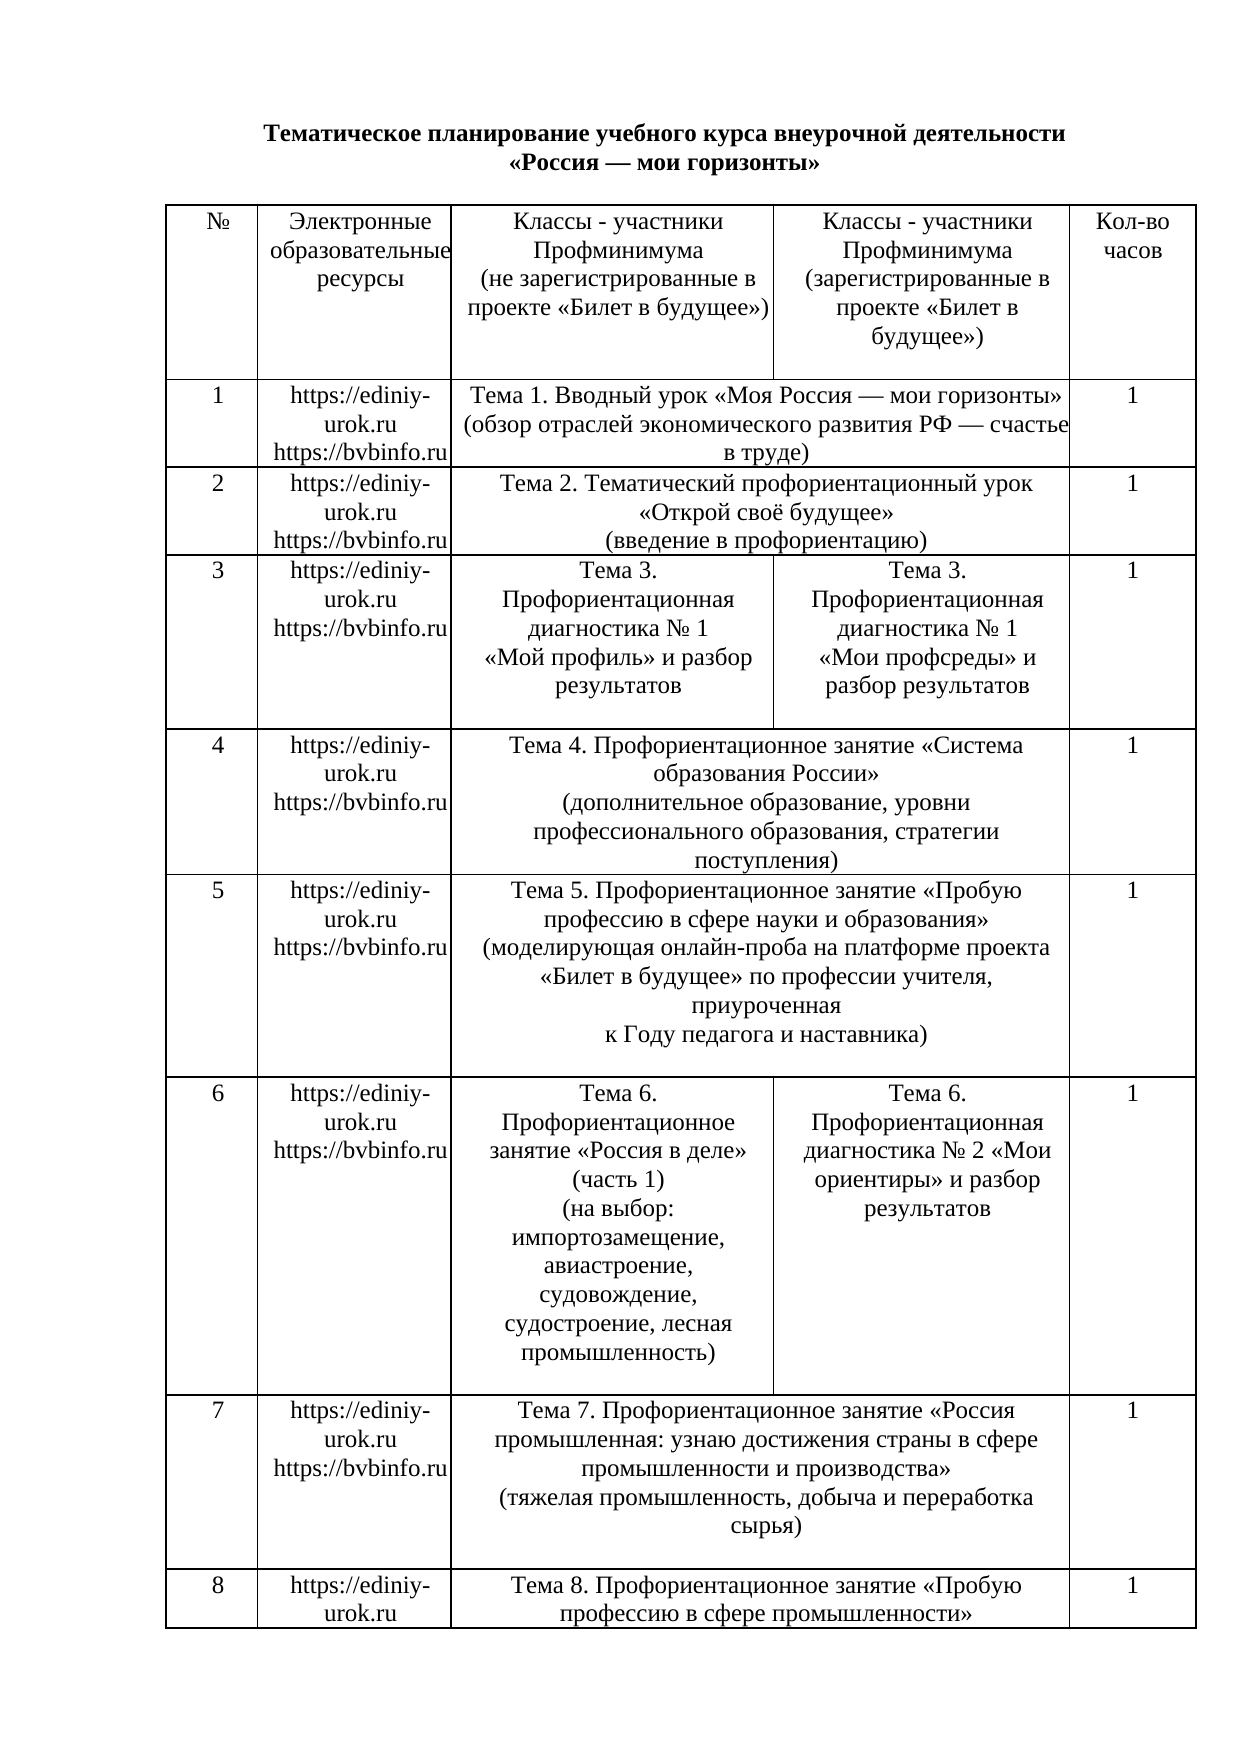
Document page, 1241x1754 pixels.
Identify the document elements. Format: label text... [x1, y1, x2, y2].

table_cell https://ediniy-urok.ru https://bvbinfo.ru [258, 556, 450, 728]
table_cell https://ediniy-urok.ru https://bvbinfo.ru [258, 1078, 450, 1394]
table_header Кол-во часов [1070, 206, 1195, 378]
table_cell 5 [167, 875, 257, 1076]
table_cell https://ediniy-urok.ru https://bvbinfo.ru [258, 1396, 450, 1568]
table_cell Тема 2. Тематический профориентационный урок «Открой своё будущее» (введение в профориентацию) [452, 468, 1069, 554]
table_cell Тема 3. Профориентационная диагностика № 1 «Мои профсреды» и разбор результатов [774, 556, 1069, 728]
table_header Классы - участники Профминимума (зарегистрированные в проекте «Билет в будущее») [774, 206, 1069, 378]
table_header № [167, 206, 257, 378]
table_header Электронные образовательные ресурсы [258, 206, 450, 378]
table_cell 8 [167, 1570, 257, 1627]
table_cell 1 [1070, 730, 1195, 873]
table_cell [258, 1570, 450, 1627]
table_cell https://ediniy-urok.ru https://bvbinfo.ru [258, 380, 450, 466]
table_cell 1 [1070, 875, 1195, 1076]
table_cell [452, 1570, 1069, 1627]
table_cell 1 [1070, 468, 1195, 554]
table_cell 1 [167, 380, 257, 466]
table_cell Тема 6. Профориентационная диагностика № 2 «Мои ориентиры» и разбор результатов [774, 1078, 1069, 1394]
table_cell Тема 1. Вводный урок «Моя Россия — мои горизонты» (обзор отраслей экономического развития РФ — счастье в труде) [452, 380, 1069, 466]
table_cell 1 [1070, 556, 1195, 728]
table_cell 1 [1070, 1396, 1195, 1568]
table_cell Тема 3. Профориентационная диагностика № 1 «Мой профиль» и разбор результатов [452, 556, 773, 728]
table_cell 1 [1070, 1570, 1195, 1627]
table_cell 6 [167, 1078, 257, 1394]
table_cell https://ediniy-urok.ru https://bvbinfo.ru [258, 730, 450, 873]
table_cell Тема 5. Профориентационное занятие «Пробую профессию в сфере науки и образования» (моделирующая онлайн-проба на платформе проекта «Билет в будущее» по профессии учителя, приуроченная к Году педагога и наставника) [452, 875, 1069, 1076]
table_cell https://ediniy-urok.ru https://bvbinfo.ru [258, 875, 450, 1076]
table_cell 2 [167, 468, 257, 554]
text Тематическое планирование учебного курса внеурочной деятельности [177, 118, 1152, 147]
table_cell Тема 4. Профориентационное занятие «Система образования России» (дополнительное образование, уровни профессионального образования, стратегии поступления) [452, 730, 1069, 873]
table_cell 1 [1070, 1078, 1195, 1394]
table_cell 4 [167, 730, 257, 873]
table_cell 3 [167, 556, 257, 728]
table_cell https://ediniy-urok.ru https://bvbinfo.ru [258, 468, 450, 554]
table_cell 7 [167, 1396, 257, 1568]
table_cell Тема 6. Профориентационное занятие «Россия в деле» (часть 1) (на выбор: импортозамещение, авиастроение, судовождение, судостроение, лесная промышленность) [452, 1078, 773, 1394]
table_header Классы - участники Профминимума (не зарегистрированные в проекте «Билет в будущее») [452, 206, 773, 378]
table_cell 1 [1070, 380, 1195, 466]
text «Россия — мои горизонты» [177, 147, 1152, 176]
table_cell Тема 7. Профориентационное занятие «Россия промышленная: узнаю достижения страны в сфере промышленности и производства» (тяжелая промышленность, добыча и переработка сырья) [452, 1396, 1069, 1568]
